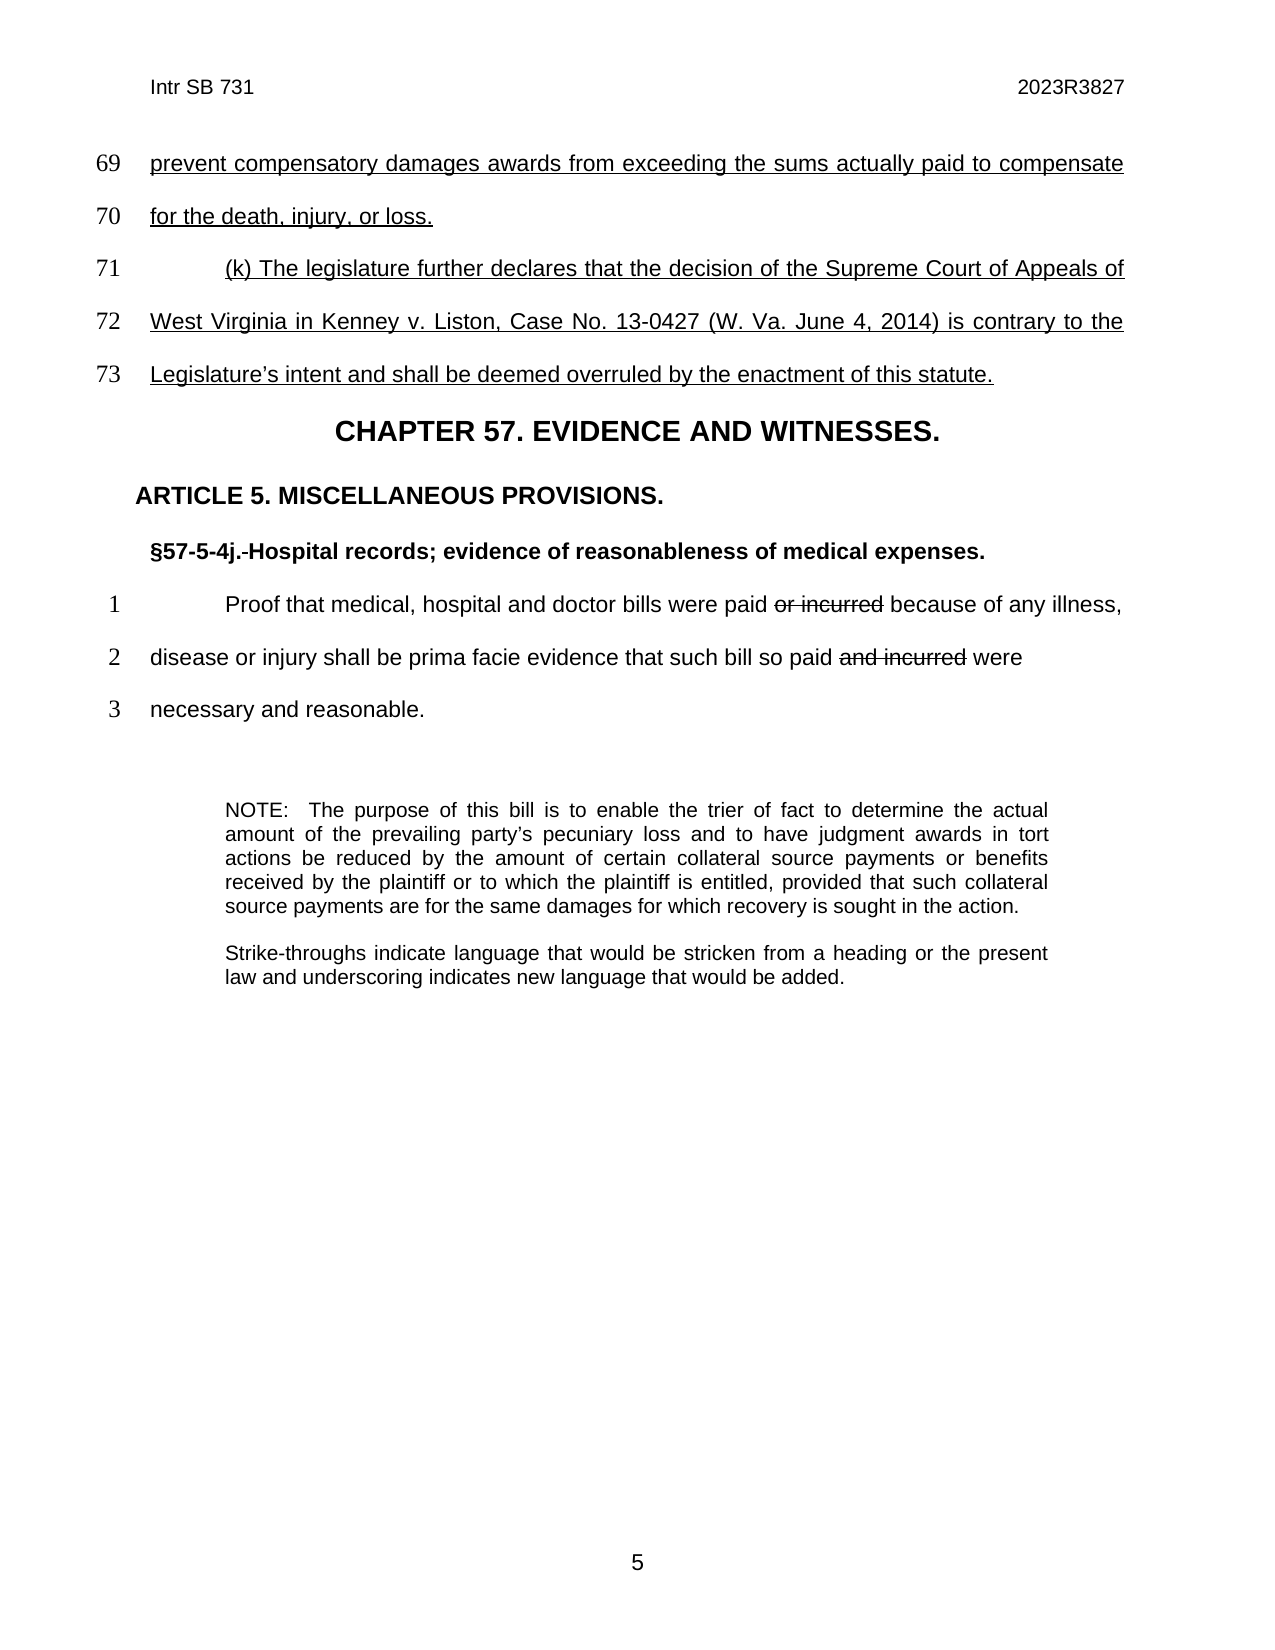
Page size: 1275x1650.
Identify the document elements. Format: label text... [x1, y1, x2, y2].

subtitle §57-5-4j. Hospital records; evidence of reasonableness of medical expenses. [150, 538, 1125, 564]
text (k) The legislature further declares that the decision of the Supreme Court of Appeals of West Virginia in Kenney v. Liston, Case No. 13-0427 (W. Va. June 4, 2014) is contrary to the Legislature’s intent and shall be deemed overruled by the enactment of this statute. [150, 255, 1125, 387]
text Strike-throughs indicate language that would be stricken from a heading or the present law and underscoring indicates new language that would be added. [225, 941, 1050, 989]
subtitle ARTICLE 5. MISCELLANEOUS PROVISIONS. [135, 481, 1125, 509]
text Proof that medical, hospital and doctor bills were paid or incurred because of any illness, disease or injury shall be prima facie evidence that such bill so paid and incurred were necessary and reasonable. [150, 591, 1125, 723]
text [150, 150, 1125, 229]
subtitle CHAPTER 57. EVIDENCE AND WITNESSES. [150, 413, 1125, 447]
text NOTE: The purpose of this bill is to enable the trier of fact to determine the actual amount of the prevailing party’s pecuniary loss and to have judgment awards in tort actions be reduced by the amount of certain collateral source payments or benefits received by the plaintiff or to which the plaintiff is entitled, provided that such collateral source payments are for the same damages for which recovery is sought in the action. [225, 798, 1050, 918]
